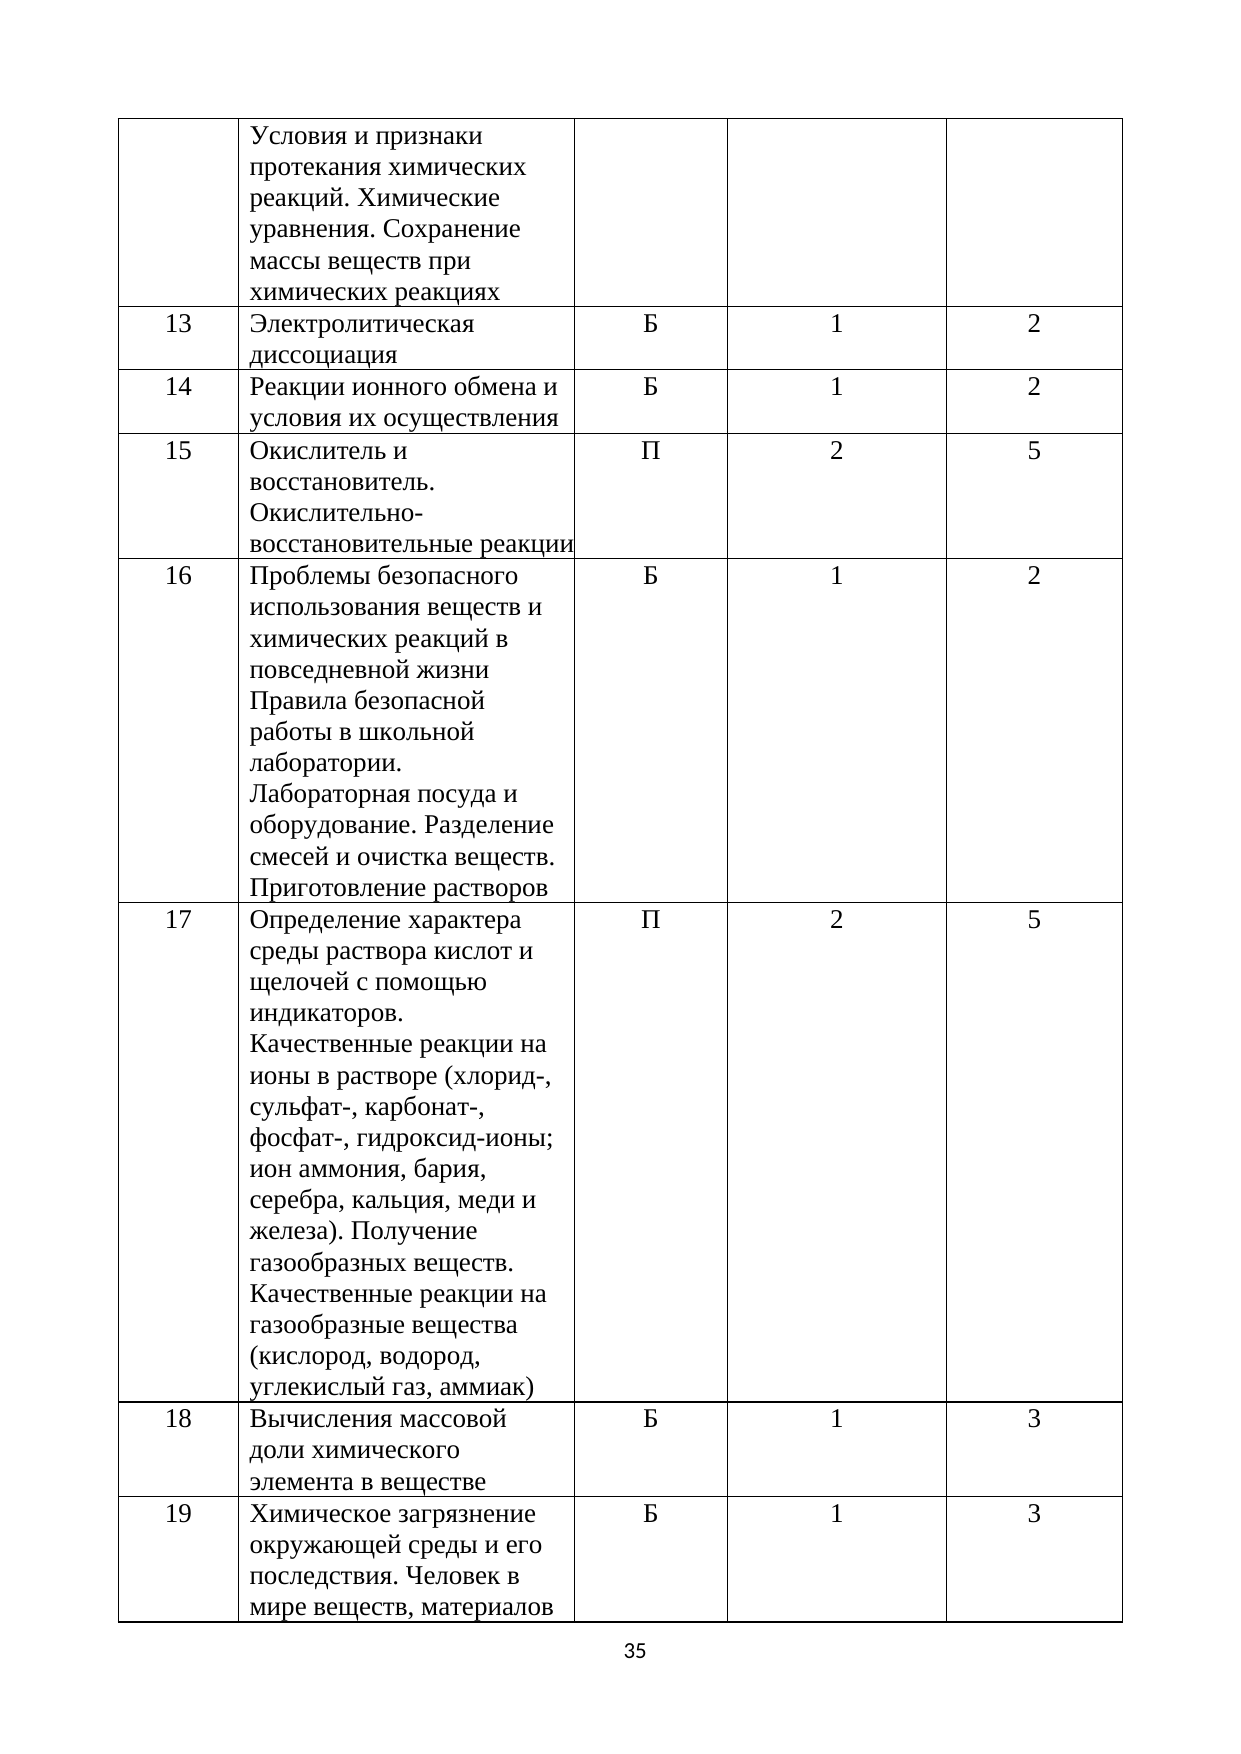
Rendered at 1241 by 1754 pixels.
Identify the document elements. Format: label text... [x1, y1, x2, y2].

table_cell Определение характера среды раствора кислот и щелочей с помощью индикаторов. Качественные реакции на ионы в растворе (хлорид-, сульфат-, карбонат-, фосфат-, гидроксид-ионы; ион аммония, бария, серебра, кальция, меди и железа). Получение газообразных веществ. Качественные реакции на газообразные вещества (кислород, водород, углекислый газ, аммиак) [239, 903, 574, 1401]
table_cell 12 [119, 119, 238, 306]
table_cell 1 [728, 370, 946, 433]
table_cell Б [575, 1497, 727, 1621]
table_cell 2 [947, 307, 1122, 369]
table_cell Проблемы безопасного использования веществ и химических реакций в повседневной жизни Правила безопасной работы в школьной лаборатории. Лабораторная посуда и оборудование. Разделение смесей и очистка веществ. Приготовление растворов [239, 559, 574, 902]
table_cell 3 [947, 1497, 1122, 1621]
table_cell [239, 119, 574, 306]
table_cell 2 [947, 119, 1122, 306]
table_cell 16 [119, 559, 238, 902]
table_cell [239, 1497, 574, 1621]
table_cell Вычисления массовой доли химического элемента в веществе [239, 1403, 574, 1496]
table_cell 18 [119, 1403, 238, 1496]
table_cell 2 [947, 559, 1122, 902]
table_cell Окислитель и восстановитель. Окислительно-восстановительные реакции [239, 434, 574, 558]
table_cell 1 [728, 559, 946, 902]
table_cell Реакции ионного обмена и условия их осуществления [239, 370, 574, 433]
table_cell П [575, 434, 727, 558]
table_cell Б [575, 119, 727, 306]
table_cell 15 [119, 434, 238, 558]
table_cell Электролитическая диссоциация [239, 307, 574, 369]
table_cell 19 [119, 1497, 238, 1621]
table_cell 2 [728, 434, 946, 558]
table_cell 1 [728, 307, 946, 369]
table_cell 1 [728, 1497, 946, 1621]
table_cell 2 [947, 370, 1122, 433]
table_cell Б [575, 370, 727, 433]
table_cell 5 [947, 903, 1122, 1401]
table_cell 17 [119, 903, 238, 1401]
table_cell 3 [947, 1403, 1122, 1496]
table_cell 14 [119, 370, 238, 433]
table_cell 1 [728, 1403, 946, 1496]
table_cell Б [575, 307, 727, 369]
table_cell Б [575, 1403, 727, 1496]
table_cell П [575, 903, 727, 1401]
table_cell 1 [728, 119, 946, 306]
table_cell Б [575, 559, 727, 902]
table_cell 2 [728, 903, 946, 1401]
table_cell 5 [947, 434, 1122, 558]
table_cell 13 [119, 307, 238, 369]
